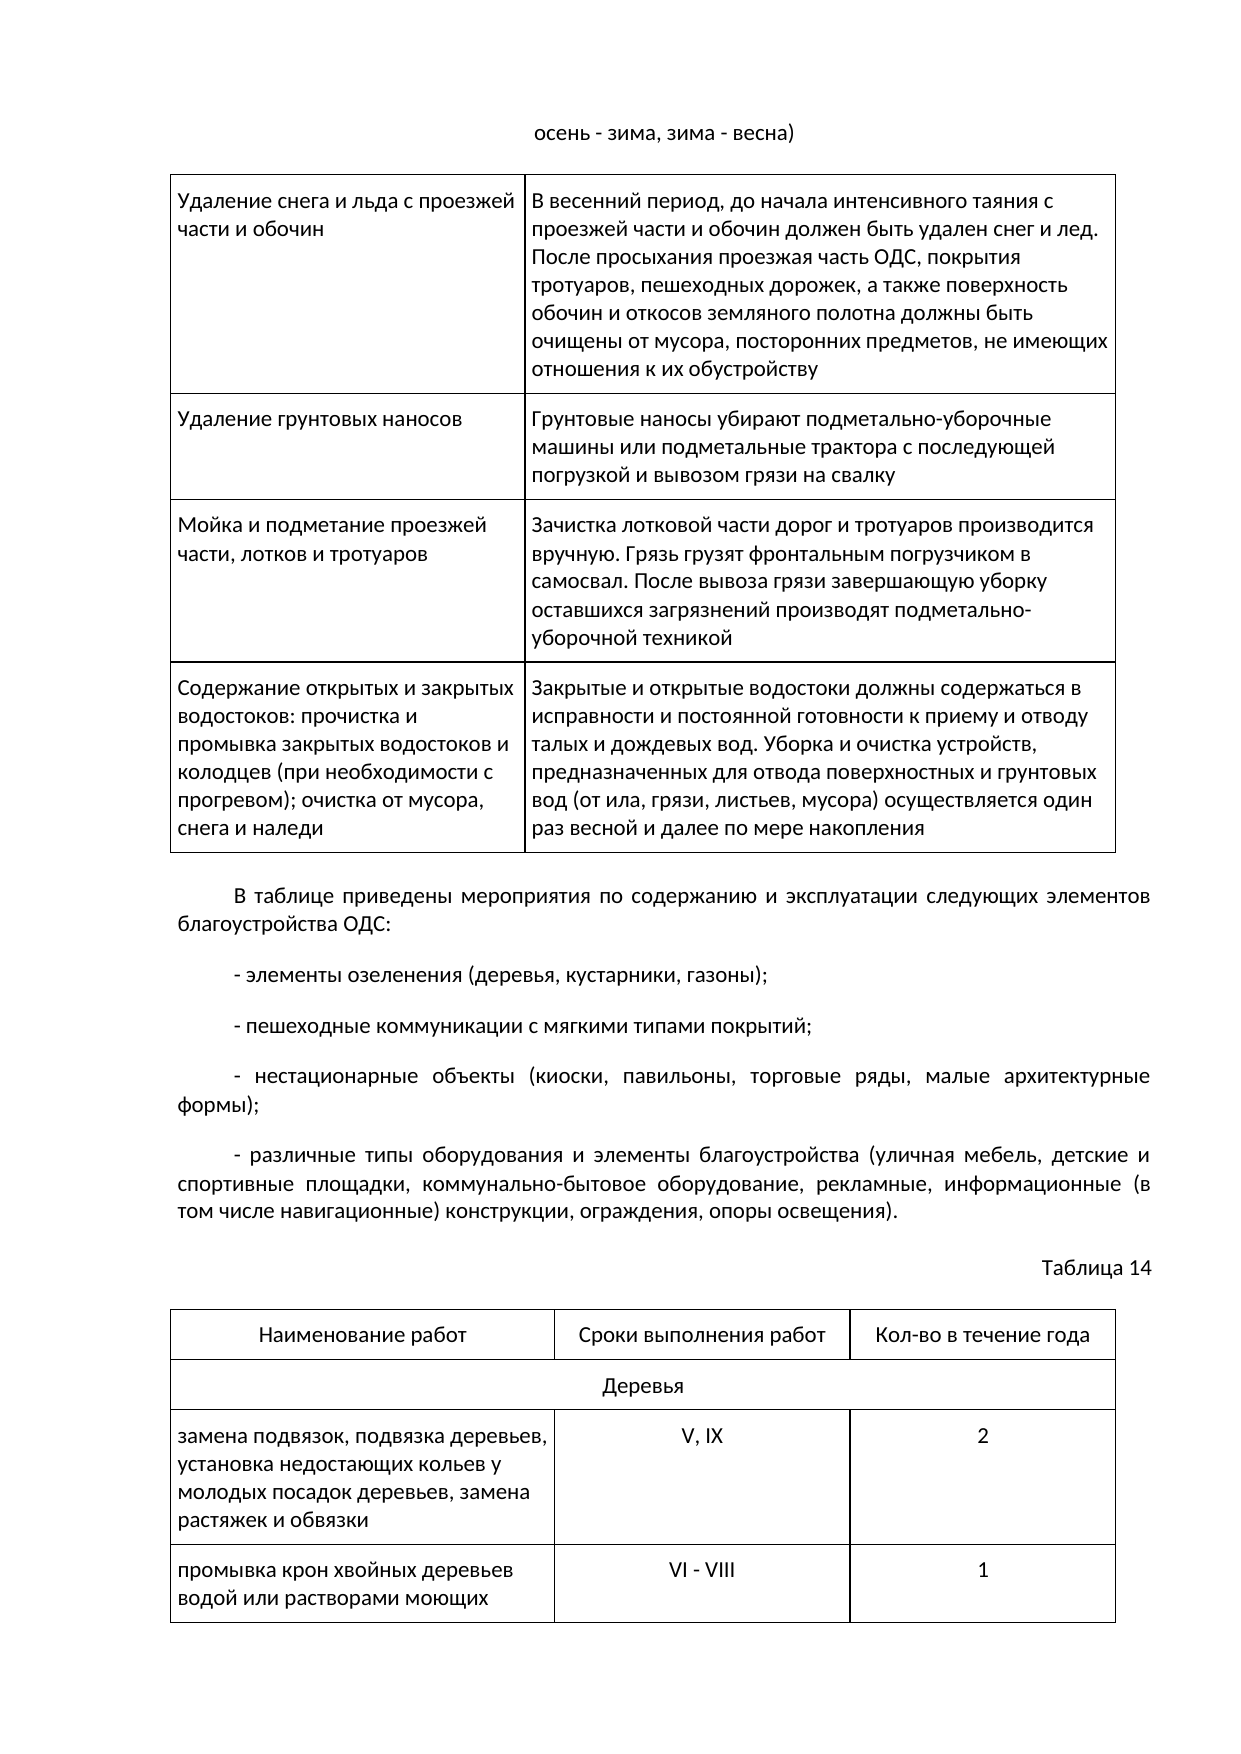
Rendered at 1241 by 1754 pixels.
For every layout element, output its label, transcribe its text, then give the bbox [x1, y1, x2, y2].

text В таблице приведены мероприятия по содержанию и эксплуатации следующих элементов благоустройства ОДС: [177, 881, 1152, 937]
text - нестационарные объекты (киоски, павильоны, торговые ряды, малые архитектурные формы); [177, 1062, 1152, 1118]
table_cell Грунтовые наносы убирают подметально-уборочные машины или подметальные трактора с последующей погрузкой и вывозом грязи на свалку [526, 394, 1115, 499]
table_cell Мойка и подметание проезжей части, лотков и тротуаров [171, 500, 524, 661]
table_cell Закрытые и открытые водостоки должны содержаться в исправности и постоянной готовности к приему и отводу талых и дождевых вод. Уборка и очистка устройств, предназначенных для отвода поверхностных и грунтовых вод (от ила, грязи, листьев, мусора) осуществляется один раз весной и далее по мере накопления [526, 663, 1115, 852]
table_header Кол-во в течение года [851, 1310, 1115, 1359]
text - элементы озеленения (деревья, кустарники, газоны); [177, 960, 1152, 988]
text осень - зима, зима - весна) [177, 118, 1152, 146]
table_cell V, IX [555, 1410, 849, 1544]
text Таблица 14 [177, 1253, 1152, 1281]
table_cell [171, 1545, 554, 1622]
text - пешеходные коммуникации с мягкими типами покрытий; [177, 1011, 1152, 1039]
table_cell 2 [851, 1410, 1115, 1544]
table_cell замена подвязок, подвязка деревьев, установка недостающих кольев у молодых посадок деревьев, замена растяжек и обвязки [171, 1410, 554, 1544]
table_header Сроки выполнения работ [555, 1310, 849, 1359]
table_cell Деревья [171, 1360, 1115, 1409]
table_cell VI - VIII [555, 1545, 849, 1622]
table_cell 1 [851, 1545, 1115, 1622]
table_cell Зачистка лотковой части дорог и тротуаров производится вручную. Грязь грузят фронтальным погрузчиком в самосвал. После вывоза грязи завершающую уборку оставшихся загрязнений производят подметально-уборочной техникой [526, 500, 1115, 661]
table_header В весенний период, до начала интенсивного таяния с проезжей части и обочин должен быть удален снег и лед. После просыхания проезжая часть ОДС, покрытия тротуаров, пешеходных дорожек, а также поверхность обочин и откосов земляного полотна должны быть очищены от мусора, посторонних предметов, не имеющих отношения к их обустройству [526, 175, 1115, 393]
table_cell Содержание открытых и закрытых водостоков: прочистка и промывка закрытых водостоков и колодцев (при необходимости с прогревом); очистка от мусора, снега и наледи [171, 663, 524, 852]
text - различные типы оборудования и элементы благоустройства (уличная мебель, детские и спортивные площадки, коммунально-бытовое оборудование, рекламные, информационные (в том числе навигационные) конструкции, ограждения, опоры освещения). [177, 1141, 1152, 1225]
table_header Удаление снега и льда с проезжей части и обочин [171, 175, 524, 393]
table_header Наименование работ [171, 1310, 554, 1359]
table_cell Удаление грунтовых наносов [171, 394, 524, 499]
